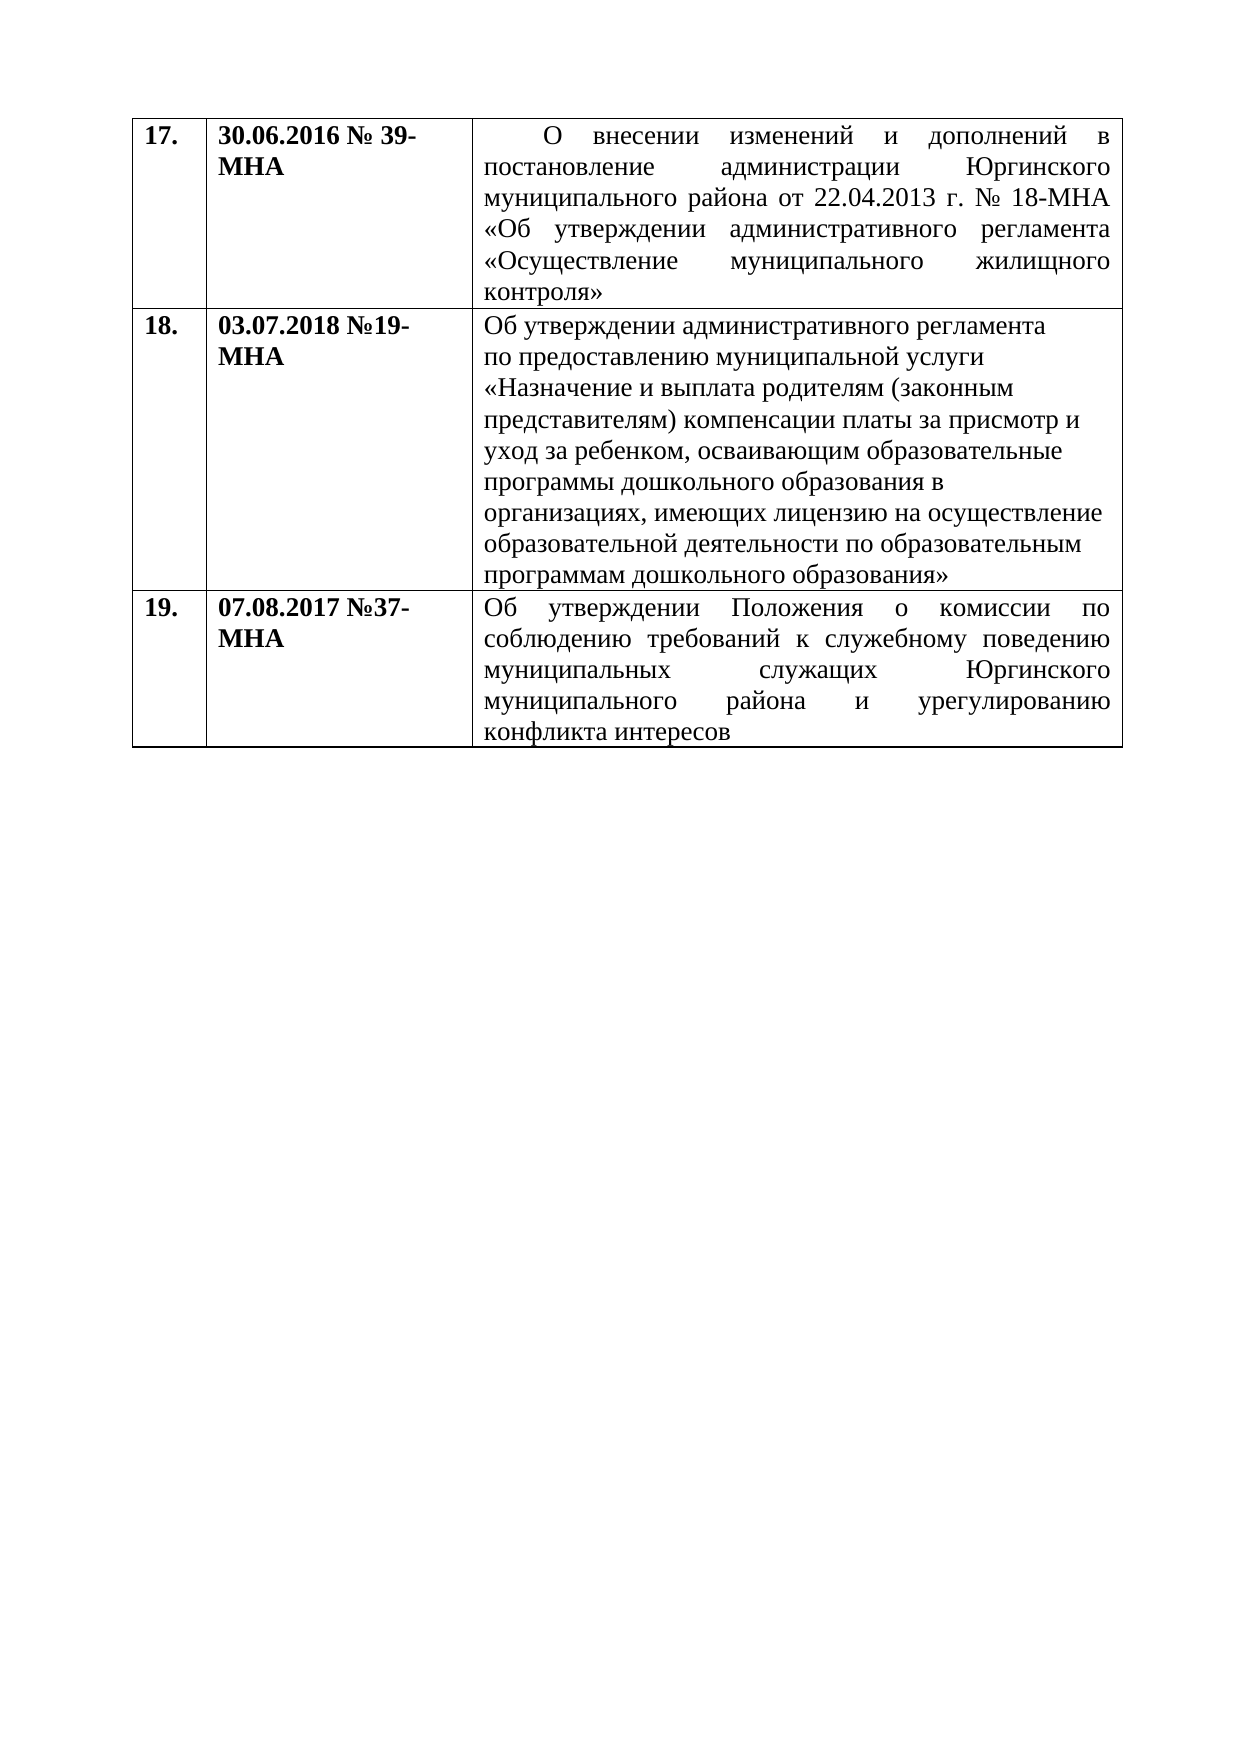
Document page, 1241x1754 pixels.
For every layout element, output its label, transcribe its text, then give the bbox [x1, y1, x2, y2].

table_cell 30.06.2016 № 39-МНА [207, 119, 472, 308]
table_cell [133, 591, 206, 746]
table_cell [133, 119, 206, 308]
table_cell Об утверждении административного регламента по предоставлению муниципальной услуги «Назначение и выплата родителям (законным представителям) компенсации платы за присмотр и уход за ребенком, осваивающим образовательные программы дошкольного образования в организациях, имеющих лицензию на осуществление образовательной деятельности по образовательным программам дошкольного образования» [473, 309, 1122, 589]
table_cell О внесении изменений и дополнений в постановление администрации Юргинского муниципального района от 22.04.2013 г. № 18-МНА «Об утверждении административного регламента «Осуществление муниципального жилищного контроля» [473, 119, 1122, 308]
table_cell 03.07.2018 №19-МНА [207, 309, 472, 589]
table_cell [133, 309, 206, 589]
table_cell Об утверждении Положения о комиссии по соблюдению требований к служебному поведению муниципальных служащих Юргинского муниципального района и урегулированию конфликта интересов [473, 591, 1122, 746]
table_cell 07.08.2017 №37-МНА [207, 591, 472, 746]
